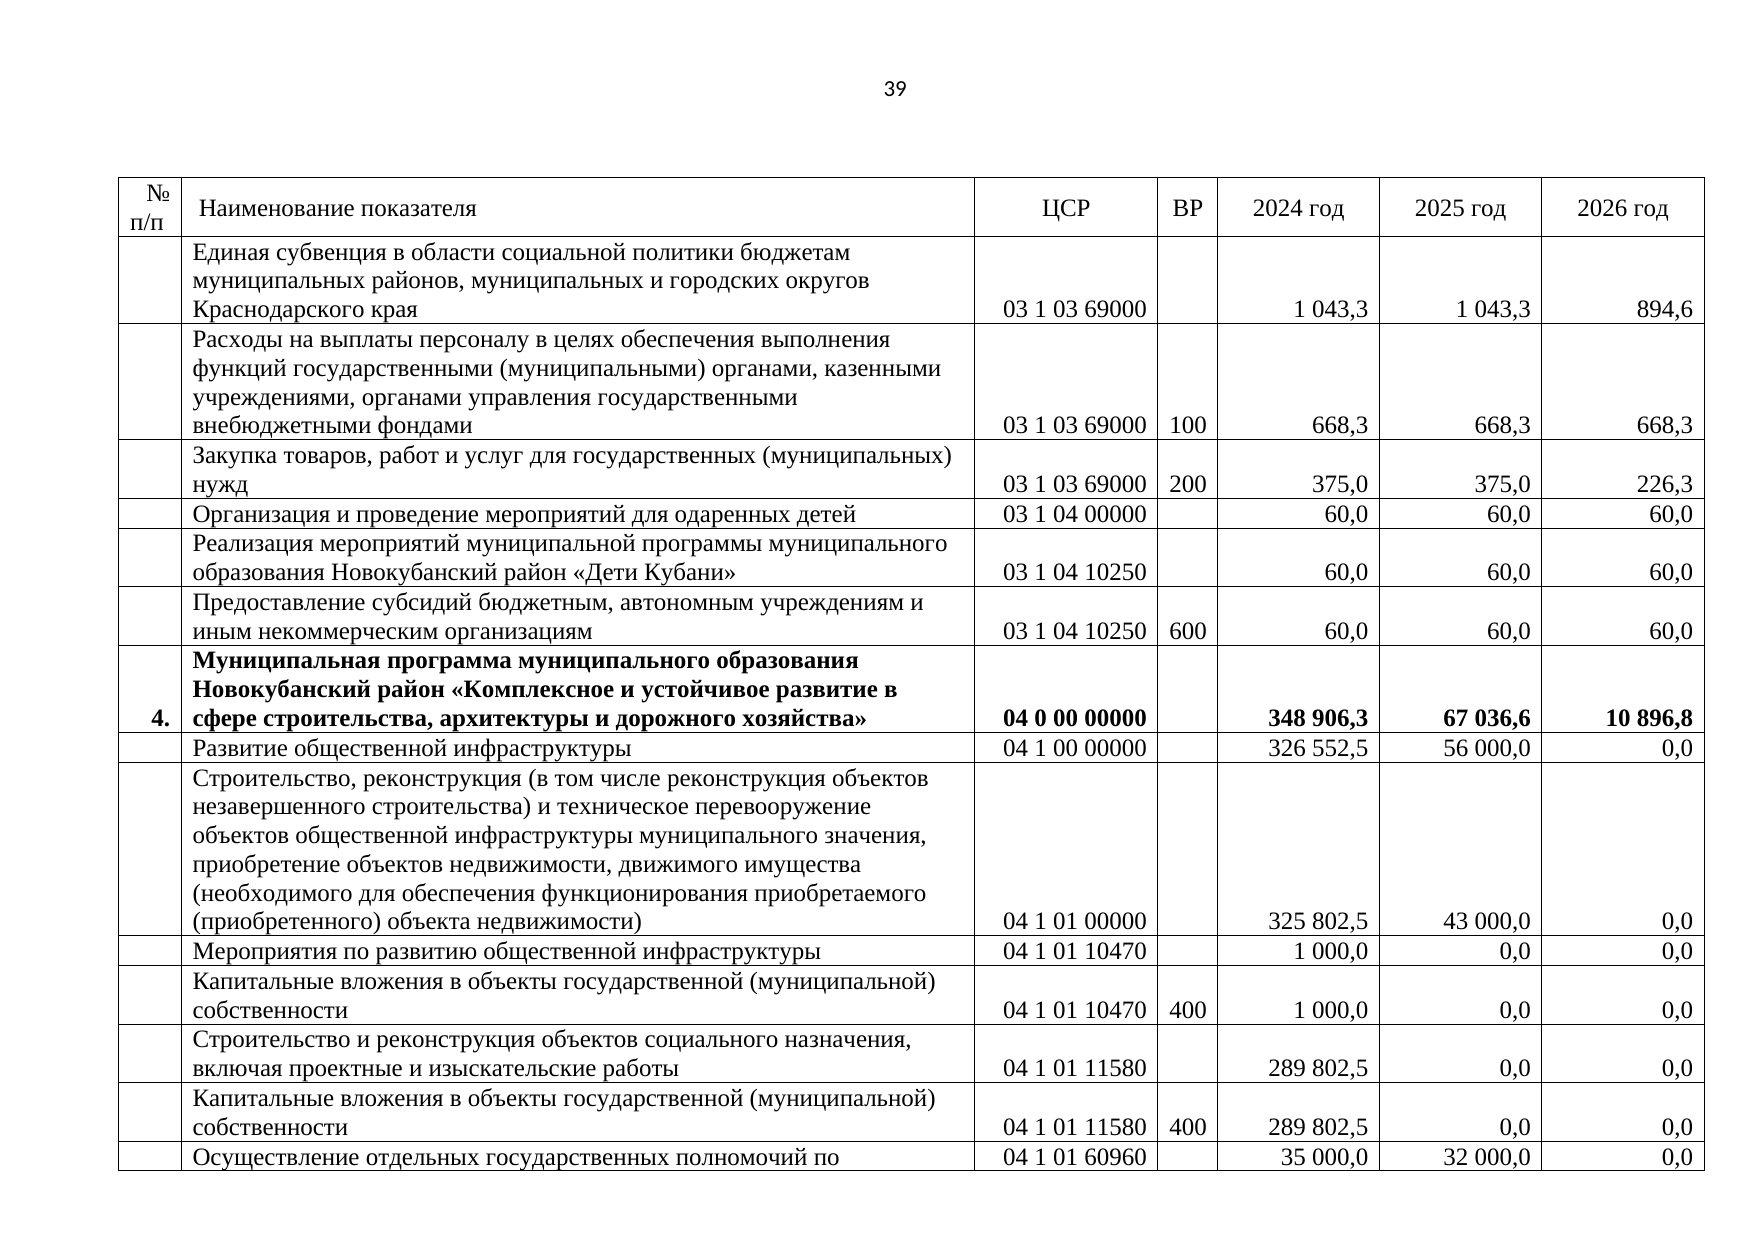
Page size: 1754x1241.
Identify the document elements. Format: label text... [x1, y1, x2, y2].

table_cell Мероприятия по развитию общественной инфраструктуры [182, 936, 974, 965]
table_cell [1158, 733, 1217, 762]
table_cell Расходы на выплаты персоналу в целях обеспечения выполнения функций государственными (муниципальными) органами, казенными учреждениями, органами управления государственными внебюджетными фондами [182, 324, 974, 439]
table_cell Единая субвенция в области социальной политики бюджетам муниципальных районов, муниципальных и городских округов Краснодарского края [182, 237, 974, 323]
table_cell 60,0 [1380, 499, 1541, 527]
table_cell 0,0 [1542, 763, 1704, 935]
table_cell 0,0 [1542, 966, 1704, 1023]
table_cell 1 000,0 [1218, 936, 1379, 965]
table_cell 04 1 01 60960 [975, 1142, 1157, 1170]
table_cell 1 043,3 [1380, 237, 1541, 323]
table_cell 0,0 [1542, 936, 1704, 965]
table_cell [119, 529, 181, 586]
table_cell 10 896,8 [1542, 646, 1704, 732]
table_cell [119, 1083, 181, 1141]
table_cell 03 1 04 10250 [975, 587, 1157, 644]
table_cell 04 0 00 00000 [975, 646, 1157, 732]
table_cell 03 1 03 69000 [975, 324, 1157, 439]
table_cell 0,0 [1380, 1083, 1541, 1141]
table_cell [119, 1142, 181, 1170]
table_cell Капитальные вложения в объекты государственной (муниципальной) собственности [182, 966, 974, 1023]
table_cell 03 1 03 69000 [975, 237, 1157, 323]
table_cell [119, 587, 181, 644]
table_cell 200 [1158, 440, 1217, 498]
table_cell 60,0 [1218, 499, 1379, 527]
table_cell [1158, 237, 1217, 323]
table_cell 375,0 [1218, 440, 1379, 498]
table_cell 0,0 [1542, 1142, 1704, 1170]
table_cell 4. [119, 646, 181, 732]
table_cell 04 1 01 11580 [975, 1025, 1157, 1082]
table_header ВР [1158, 178, 1217, 236]
table_cell 226,3 [1542, 440, 1704, 498]
table_cell [1158, 1142, 1217, 1170]
table_cell [119, 936, 181, 965]
table_cell [1158, 1025, 1217, 1082]
table_cell Реализация мероприятий муниципальной программы муниципального образования Новокубанский район «Дети Кубани» [182, 529, 974, 586]
table_cell [1158, 499, 1217, 527]
table_header 2024 год [1218, 178, 1379, 236]
table_cell 04 1 01 00000 [975, 763, 1157, 935]
table_cell 0,0 [1380, 936, 1541, 965]
table_cell 04 1 01 10470 [975, 966, 1157, 1023]
table_cell Строительство, реконструкция (в том числе реконструкция объектов незавершенного строительства) и техническое перевооружение объектов общественной инфраструктуры муниципального значения, приобретение объектов недвижимости, движимого имущества (необходимого для обеспечения функционирования приобретаемого (приобретенного) объекта недвижимости) [182, 763, 974, 935]
table_cell Организация и проведение мероприятий для одаренных детей [182, 499, 974, 527]
table_cell [119, 237, 181, 323]
table_cell 100 [1158, 324, 1217, 439]
table_cell 326 552,5 [1218, 733, 1379, 762]
table_cell 400 [1158, 1083, 1217, 1141]
table_cell 348 906,3 [1218, 646, 1379, 732]
table_cell [119, 763, 181, 935]
table_cell 668,3 [1380, 324, 1541, 439]
table_cell 60,0 [1218, 587, 1379, 644]
table_cell 32 000,0 [1380, 1142, 1541, 1170]
table_cell 43 000,0 [1380, 763, 1541, 935]
table_cell 03 1 03 69000 [975, 440, 1157, 498]
table_cell 60,0 [1218, 529, 1379, 586]
table_cell Закупка товаров, работ и услуг для государственных (муниципальных) нужд [182, 440, 974, 498]
table_cell 0,0 [1380, 966, 1541, 1023]
table_cell 1 000,0 [1218, 966, 1379, 1023]
table_cell 325 802,5 [1218, 763, 1379, 935]
table_cell 0,0 [1542, 733, 1704, 762]
table_cell 67 036,6 [1380, 646, 1541, 732]
table_cell 894,6 [1542, 237, 1704, 323]
table_cell 668,3 [1542, 324, 1704, 439]
table_cell 04 1 01 11580 [975, 1083, 1157, 1141]
table_cell [1158, 646, 1217, 732]
table_cell 56 000,0 [1380, 733, 1541, 762]
table_cell 0,0 [1542, 1083, 1704, 1141]
table_cell [1158, 763, 1217, 935]
table_cell 289 802,5 [1218, 1083, 1379, 1141]
table_cell 600 [1158, 587, 1217, 644]
table_cell 60,0 [1542, 499, 1704, 527]
table_cell [119, 499, 181, 527]
table_cell 35 000,0 [1218, 1142, 1379, 1170]
table_cell [119, 733, 181, 762]
table_cell [119, 966, 181, 1023]
table_cell 668,3 [1218, 324, 1379, 439]
table_cell 04 1 00 00000 [975, 733, 1157, 762]
table_cell 0,0 [1380, 1025, 1541, 1082]
table_cell 289 802,5 [1218, 1025, 1379, 1082]
table_cell Развитие общественной инфраструктуры [182, 733, 974, 762]
table_cell [1158, 529, 1217, 586]
table_cell 1 043,3 [1218, 237, 1379, 323]
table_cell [182, 1142, 974, 1170]
table_cell [1158, 936, 1217, 965]
table_cell [119, 1025, 181, 1082]
table_header 2025 год [1380, 178, 1541, 236]
table_cell [119, 324, 181, 439]
table_cell 03 1 04 10250 [975, 529, 1157, 586]
table_cell 60,0 [1380, 587, 1541, 644]
table_cell Капитальные вложения в объекты государственной (муниципальной) собственности [182, 1083, 974, 1141]
table_cell 60,0 [1542, 587, 1704, 644]
table_cell 03 1 04 00000 [975, 499, 1157, 527]
table_header 2026 год [1542, 178, 1704, 236]
table_cell 400 [1158, 966, 1217, 1023]
table_cell [119, 440, 181, 498]
table_cell Предоставление субсидий бюджетным, автономным учреждениям и иным некоммерческим организациям [182, 587, 974, 644]
table_cell 375,0 [1380, 440, 1541, 498]
table_cell Муниципальная программа муниципального образования Новокубанский район «Комплексное и устойчивое развитие в сфере строительства, архитектуры и дорожного хозяйства» [182, 646, 974, 732]
table_cell 0,0 [1542, 1025, 1704, 1082]
table_cell 04 1 01 10470 [975, 936, 1157, 965]
table_cell Строительство и реконструкция объектов социального назначения, включая проектные и изыскательские работы [182, 1025, 974, 1082]
table_cell 60,0 [1542, 529, 1704, 586]
table_header Наименование показателя [182, 178, 974, 236]
table_header ЦСР [975, 178, 1157, 236]
table_cell 60,0 [1380, 529, 1541, 586]
table_header № п/п [119, 178, 181, 236]
